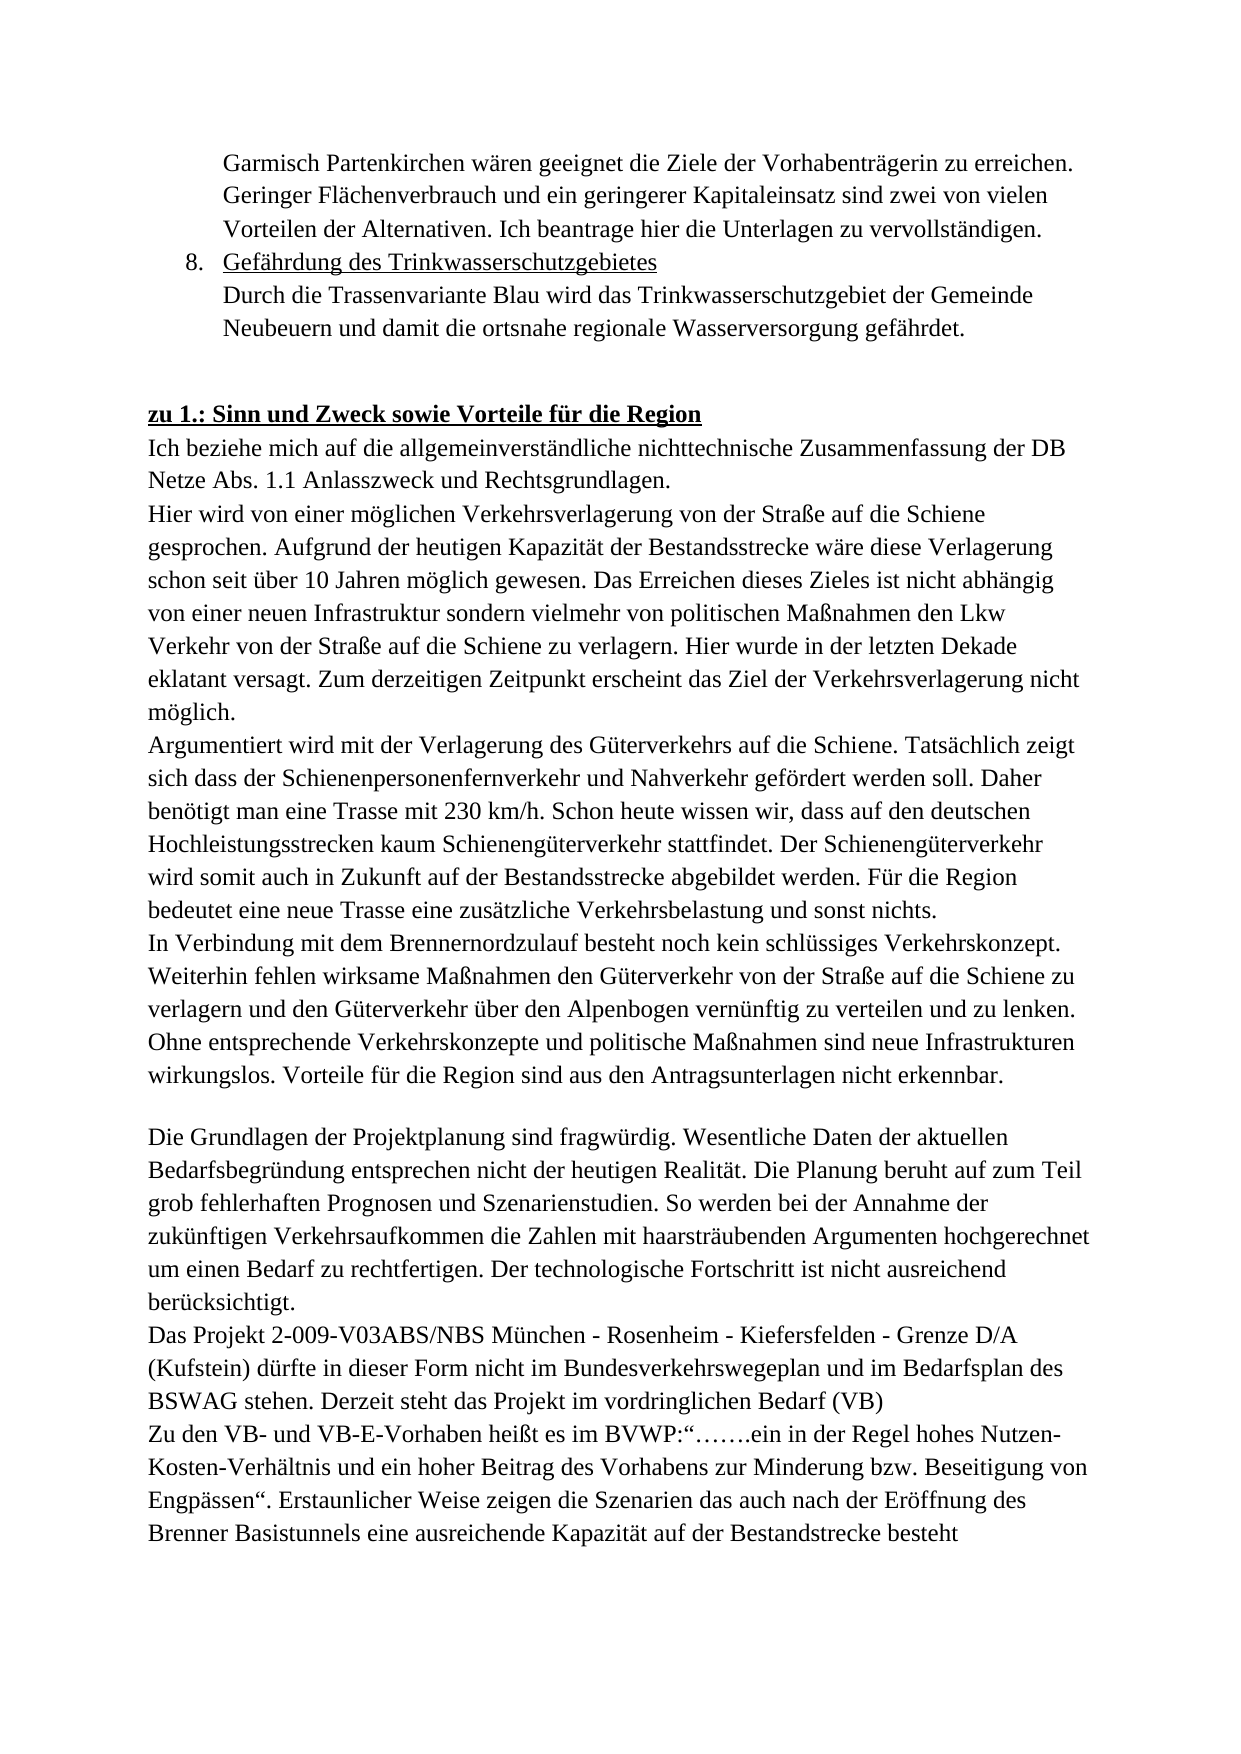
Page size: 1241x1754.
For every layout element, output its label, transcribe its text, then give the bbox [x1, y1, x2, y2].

list Gefährdung des Trinkwasserschutzgebietes Durch die Trassenvariante Blau wird das Trinkwasserschutzgebiet der Gemeinde Neubeuern und damit die ortsnahe regionale Wasserversorgung gefährdet. [185, 247, 1093, 341]
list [185, 148, 1093, 242]
text zu 1.: Sinn und Zweck sowie Vorteile für die Region Ich beziehe mich auf die allgemeinverständliche nichttechnische Zusammenfassung der DB Netze Abs. 1.1 Anlasszweck und Rechtsgrundlagen. Hier wird von einer möglichen Verkehrsverlagerung von der Straße auf die Schiene gesprochen. Aufgrund der heutigen Kapazität der Bestandsstrecke wäre diese Verlagerung schon seit über 10 Jahren möglich gewesen. Das Erreichen dieses Zieles ist nicht abhängig von einer neuen Infrastruktur sondern vielmehr von politischen Maßnahmen den Lkw Verkehr von der Straße auf die Schiene zu verlagern. Hier wurde in der letzten Dekade eklatant versagt. Zum derzeitigen Zeitpunkt erscheint das Ziel der Verkehrsverlagerung nicht möglich. Argumentiert wird mit der Verlagerung des Güterverkehrs auf die Schiene. Tatsächlich zeigt sich dass der Schienenpersonenfernverkehr und Nahverkehr gefördert werden soll. Daher benötigt man eine Trasse mit 230 km/h. Schon heute wissen wir, dass auf den deutschen Hochleistungsstrecken kaum Schienengüterverkehr stattfindet. Der Schienengüterverkehr wird somit auch in Zukunft auf der Bestandsstrecke abgebildet werden. Für die Region bedeutet eine neue Trasse eine zusätzliche Verkehrsbelastung und sonst nichts. In Verbindung mit dem Brennernordzulauf besteht noch kein schlüssiges Verkehrskonzept. Weiterhin fehlen wirksame Maßnahmen den Güterverkehr von der Straße auf die Schiene zu verlagern und den Güterverkehr über den Alpenbogen vernünftig zu verteilen und zu lenken. Ohne entsprechende Verkehrskonzepte und politische Maßnahmen sind neue Infrastrukturen wirkungslos. Vorteile für die Region sind aus den Antragsunterlagen nicht erkennbar. [148, 399, 1093, 1089]
text Die Grundlagen der Projektplanung sind fragwürdig. Wesentliche Daten der aktuellen Bedarfsbegründung entsprechen nicht der heutigen Realität. Die Planung beruht auf zum Teil grob fehlerhaften Prognosen und Szenarienstudien. So werden bei der Annahme der zukünftigen Verkehrsaufkommen die Zahlen mit haarsträubenden Argumenten hochgerechnet um einen Bedarf zu rechtfertigen. Der technologische Fortschritt ist nicht ausreichend berücksichtigt. Das Projekt 2-009-V03ABS/NBS München - Rosenheim - Kiefersfelden - Grenze D/A (Kufstein) dürfte in dieser Form nicht im Bundesverkehrswegeplan und im Bedarfsplan des BSWAG stehen. Derzeit steht das Projekt im vordringlichen Bedarf (VB) Zu den VB- und VB-E-Vorhaben heißt es im BVWP:“…….ein in der Regel hohes Nutzen-Kosten-Verhältnis und ein hoher Beitrag des Vorhabens zur Minderung bzw. Beseitigung von Engpässen“. Erstaunlicher Weise zeigen die Szenarien das auch nach der Eröffnung des Brenner Basistunnels eine ausreichende Kapazität auf der Bestandstrecke besteht [148, 1122, 1093, 1547]
